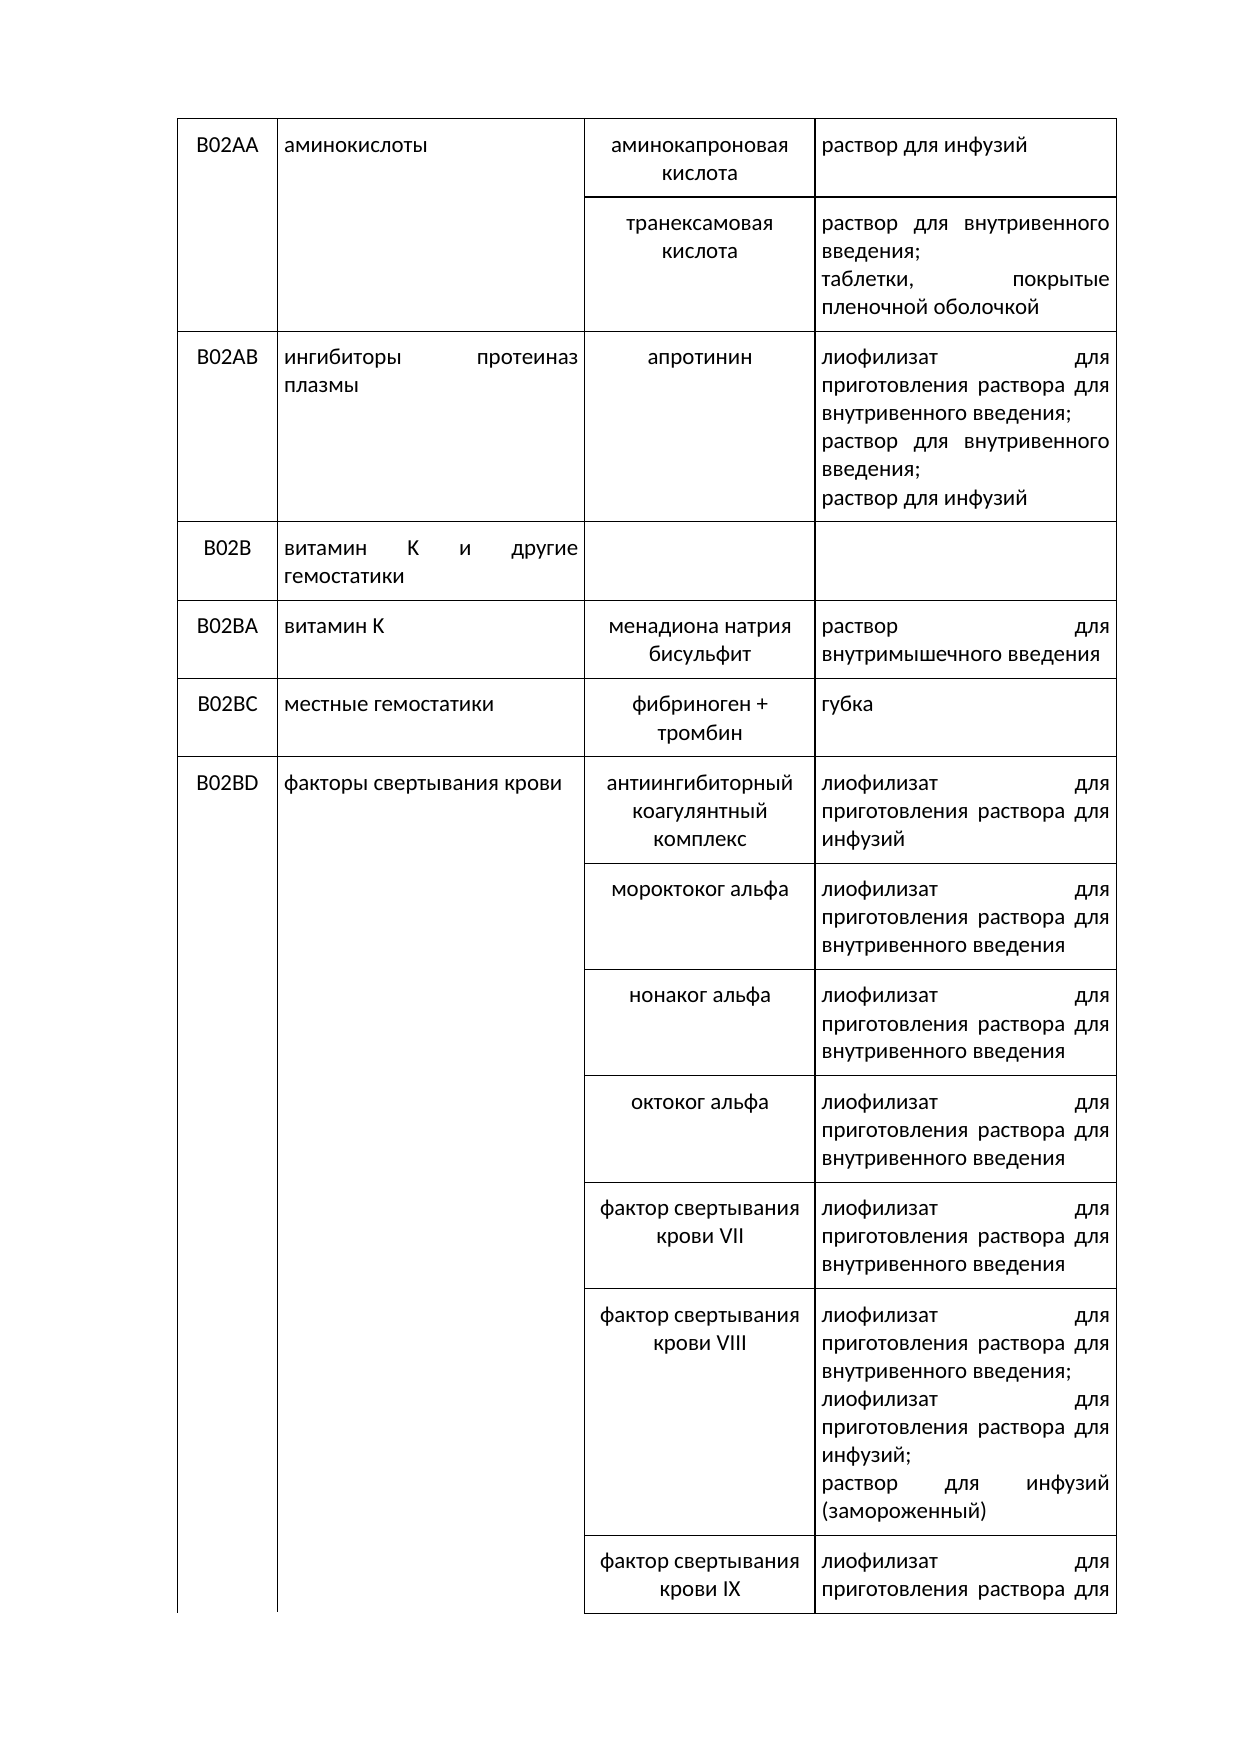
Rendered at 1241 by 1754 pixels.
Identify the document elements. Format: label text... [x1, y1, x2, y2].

table_cell фактор свертывания крови VIII [585, 1289, 814, 1534]
table_cell фактор свертывания крови VII [585, 1183, 814, 1288]
table_cell транексамовая кислота [585, 198, 814, 331]
table_cell раствор для внутривенного введения; таблетки, покрытые пленочной оболочкой [816, 198, 1116, 331]
table_cell B02BC [178, 679, 277, 756]
table_cell [585, 522, 814, 599]
table_cell факторы свертывания крови [278, 757, 584, 1613]
table_cell лиофилизат для приготовления раствора для внутривенного введения [816, 970, 1116, 1075]
table_cell аминокислоты [278, 119, 584, 331]
table_cell раствор для инфузий [816, 119, 1116, 196]
table_cell антиингибиторный коагулянтный комплекс [585, 757, 814, 863]
table_cell апротинин [585, 332, 814, 521]
table_cell B02BD [178, 757, 277, 1613]
table_cell лиофилизат для приготовления раствора для внутривенного введения; лиофилизат для приготовления раствора для инфузий; раствор для инфузий (замороженный) [816, 1289, 1116, 1534]
table_cell нонаког альфа [585, 970, 814, 1075]
table_cell лиофилизат для приготовления раствора для внутривенного введения [816, 1076, 1116, 1182]
table_cell ингибиторы протеиназ плазмы [278, 332, 584, 521]
table_cell октоког альфа [585, 1076, 814, 1182]
table_cell витамин K и другие гемостатики [278, 522, 584, 599]
table_cell фибриноген + тромбин [585, 679, 814, 756]
table_cell лиофилизат для приготовления раствора для внутривенного введения [816, 864, 1116, 969]
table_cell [816, 1536, 1116, 1613]
table_cell менадиона натрия бисульфит [585, 601, 814, 678]
table_cell мороктоког альфа [585, 864, 814, 969]
table_cell B02AB [178, 332, 277, 521]
table_cell лиофилизат для приготовления раствора для внутривенного введения [816, 1183, 1116, 1288]
table_cell аминокапроновая кислота [585, 119, 814, 196]
table_cell витамин K [278, 601, 584, 678]
table_cell B02BA [178, 601, 277, 678]
table_cell лиофилизат для приготовления раствора для внутривенного введения; раствор для внутривенного введения; раствор для инфузий [816, 332, 1116, 521]
table_cell местные гемостатики [278, 679, 584, 756]
table_cell B02AA [178, 119, 277, 331]
table_cell [816, 522, 1116, 599]
table_cell губка [816, 679, 1116, 756]
table_cell B02B [178, 522, 277, 599]
table_cell раствор для внутримышечного введения [816, 601, 1116, 678]
table_cell лиофилизат для приготовления раствора для инфузий [816, 757, 1116, 863]
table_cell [585, 1536, 814, 1613]
